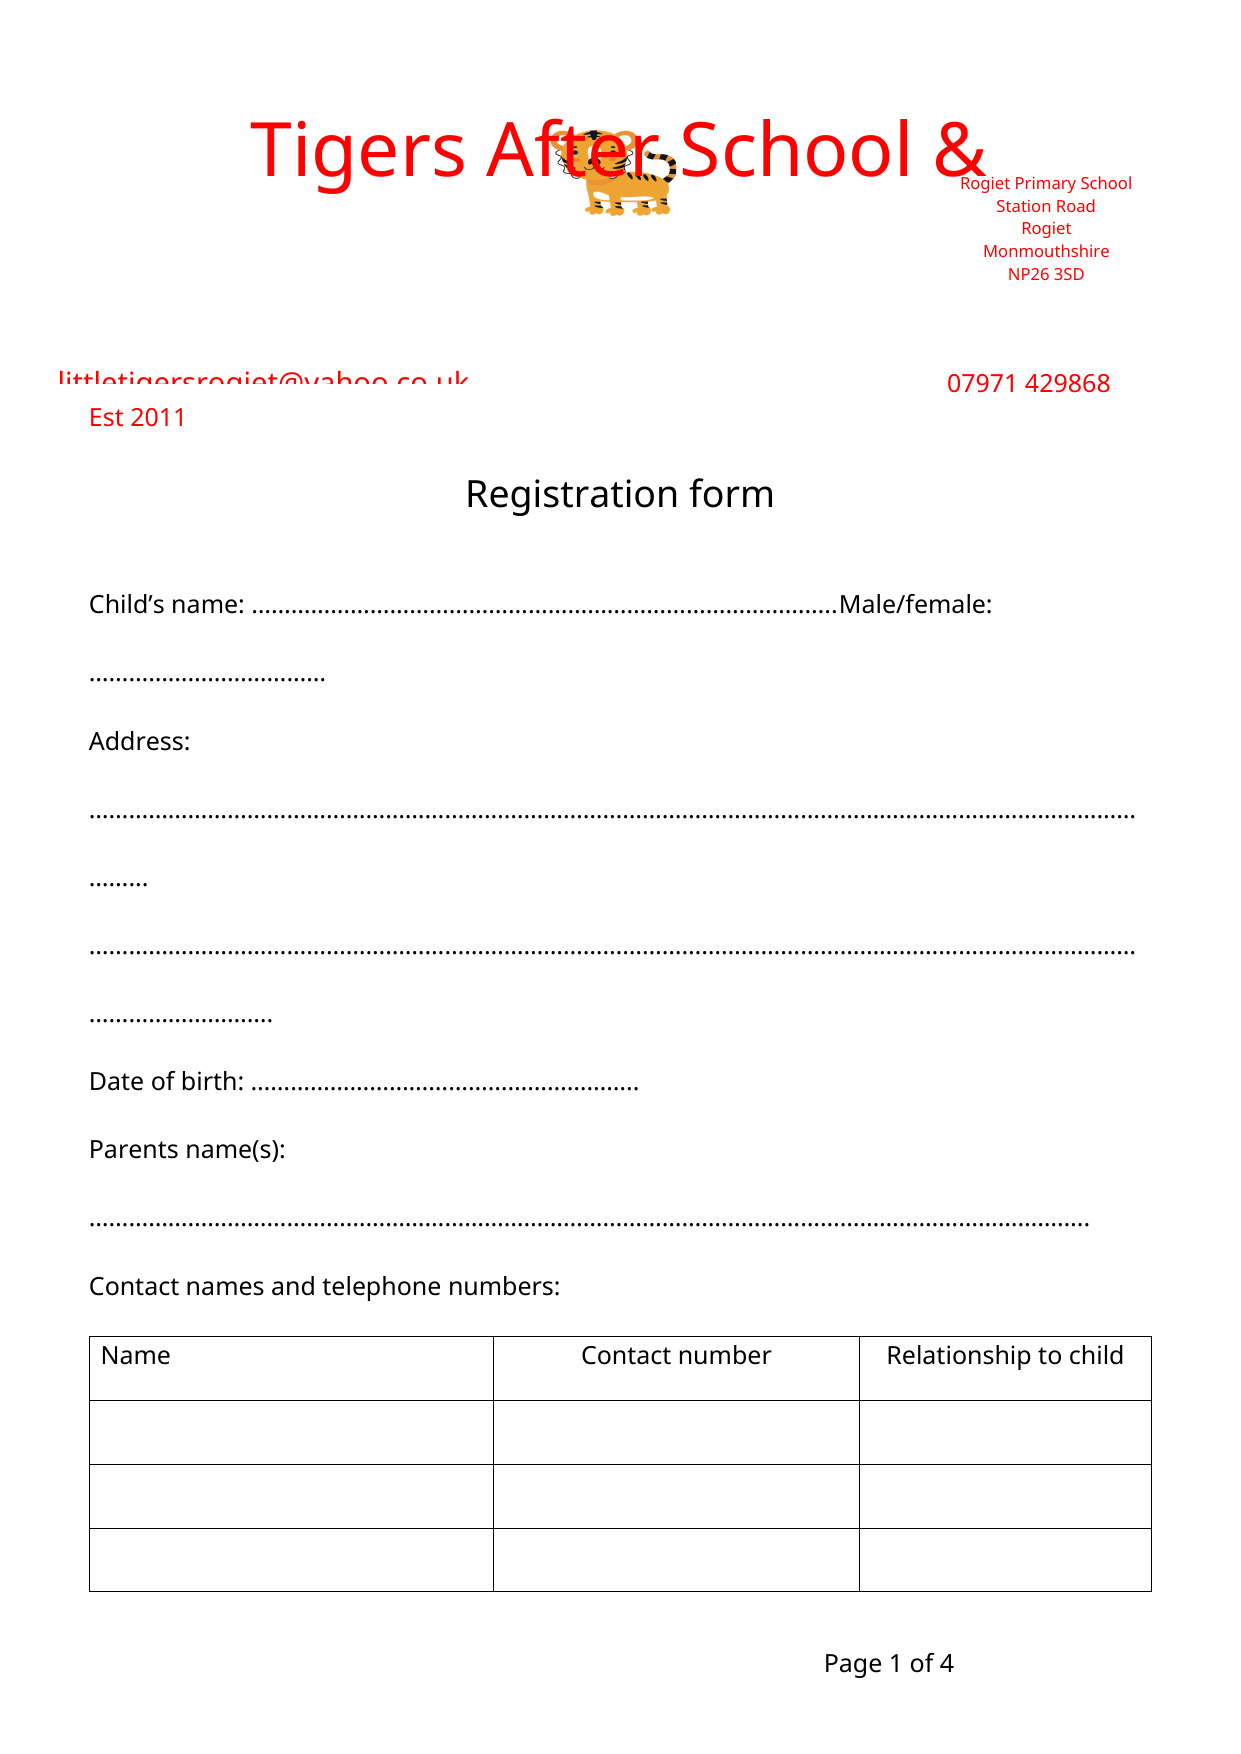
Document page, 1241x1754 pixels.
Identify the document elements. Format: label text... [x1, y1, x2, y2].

table_cell [90, 1401, 493, 1464]
text Contact names and telephone numbers: [89, 1268, 1152, 1302]
text Parents name(s): …………………………………………………………………………………………………………………………………….. [89, 1132, 1152, 1234]
text Child’s name: …………………………………………………………………………….. Male/female: ……………………………… [89, 587, 1152, 689]
table_cell [494, 1465, 859, 1527]
table_cell [860, 1529, 1151, 1591]
text Registration form [89, 468, 1152, 519]
text 07971 429868 [89, 366, 1152, 399]
table_cell [90, 1529, 493, 1591]
table_cell [860, 1401, 1151, 1464]
table_header Relationship to child [860, 1337, 1151, 1400]
table_cell [860, 1465, 1151, 1527]
picture [550, 126, 677, 221]
text Address: …………………………………………………………………………………………………………………………………………………... [89, 723, 1152, 893]
table_cell [494, 1401, 859, 1464]
table_header Name [90, 1337, 493, 1400]
text Date of birth: ………………………………………………….. [89, 1064, 1152, 1098]
text Est 2011 [89, 399, 1152, 434]
table_header Contact number [494, 1337, 859, 1400]
table_cell [90, 1465, 493, 1527]
table_cell [494, 1529, 859, 1591]
text ……………………………………………………………………………………………………………………………………………………………………. [89, 927, 1152, 1030]
